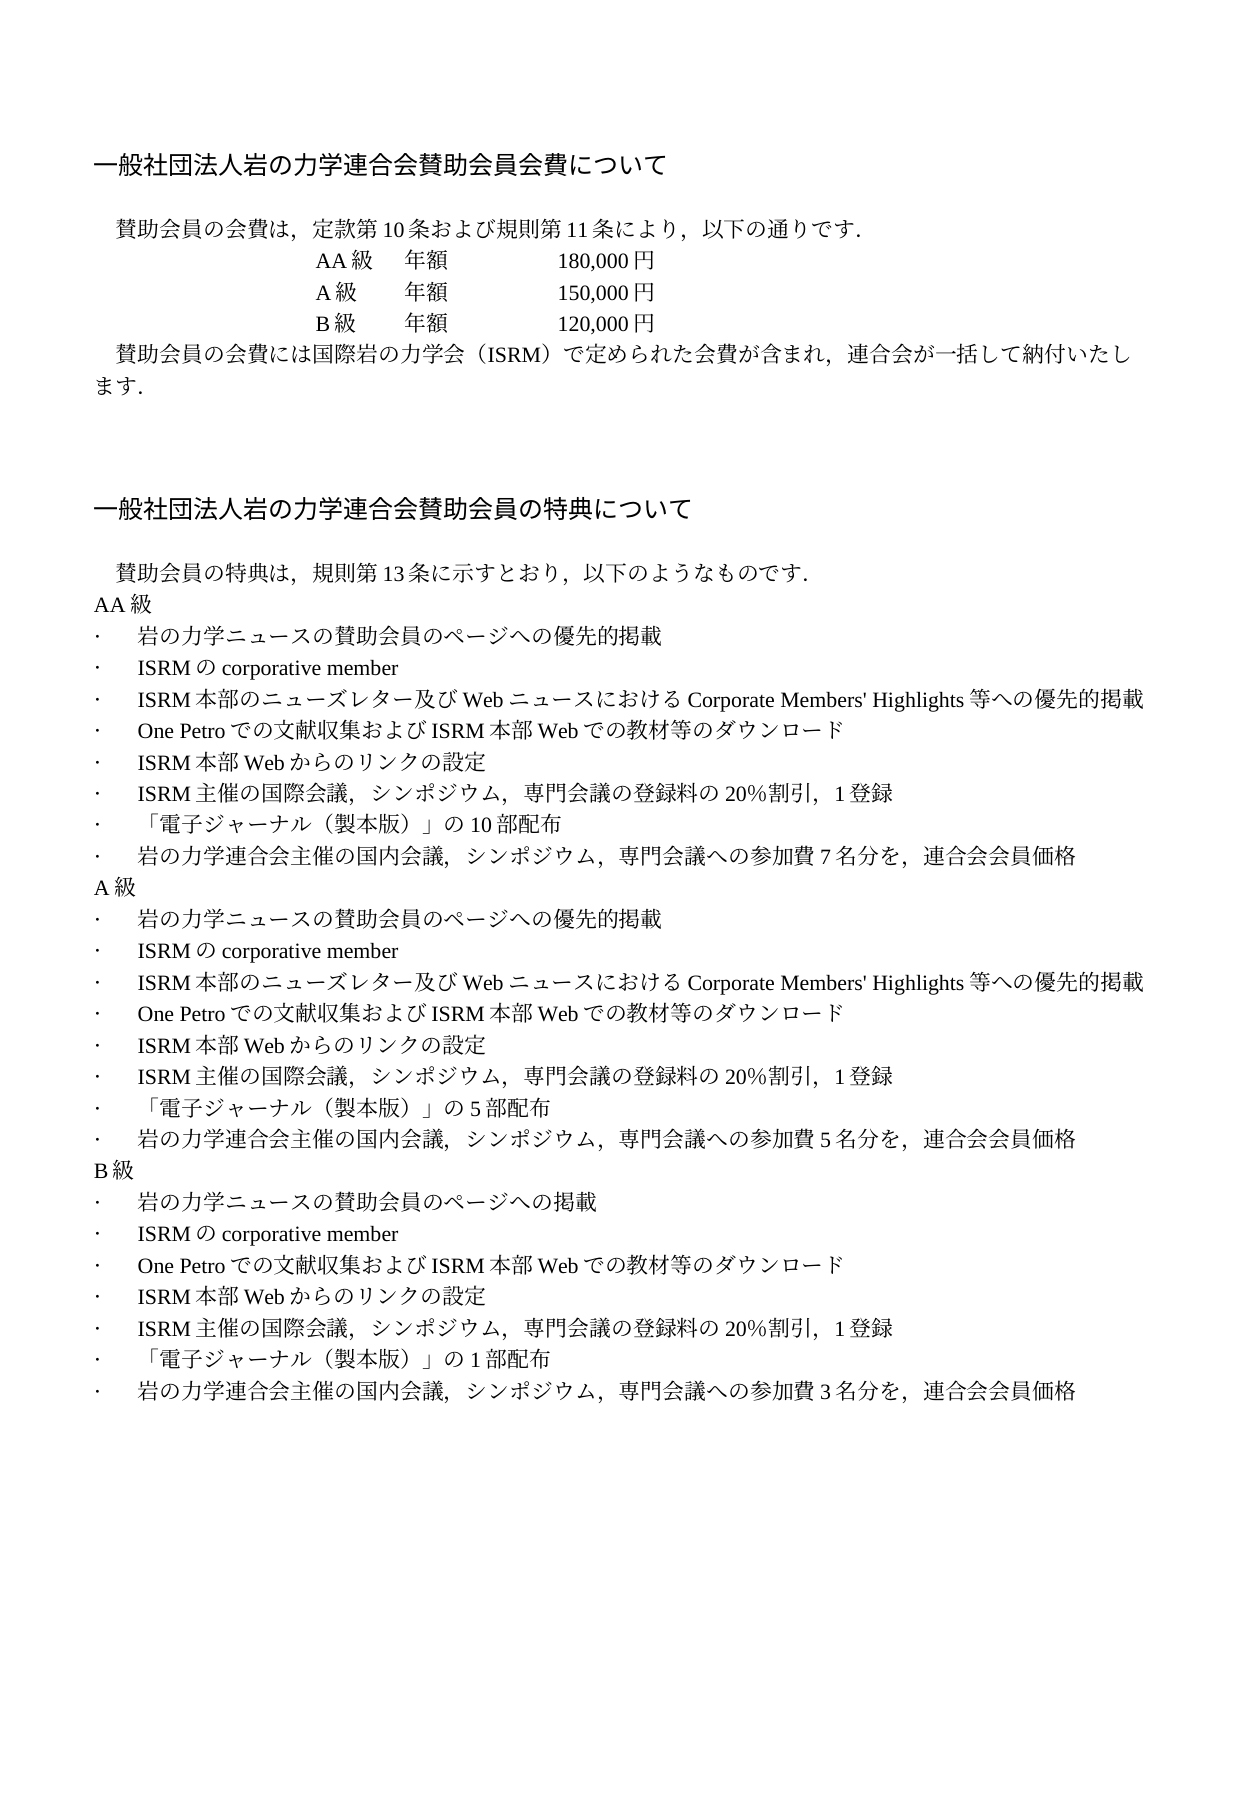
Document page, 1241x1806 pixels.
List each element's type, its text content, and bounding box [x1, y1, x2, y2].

text 賛助会員の特典は，規則第13条に示すとおり，以下のようなものです． [94, 556, 1146, 587]
text 一般社団法人岩の力学連合会賛助会員の特典について [94, 490, 1146, 526]
list 岩の力学連合会主催の国内会議，シンポジウム，専門会議への参加費5名分を，連合会会員価格 [94, 1122, 1146, 1154]
list ISRM本部Webからのリンクの設定 [94, 1028, 1146, 1059]
list ISRMのcorporative member [94, 1217, 1146, 1248]
list 岩の力学連合会主催の国内会議，シンポジウム，専門会議への参加費3名分を，連合会会員価格 [94, 1374, 1146, 1405]
list ISRMのcorporative member [94, 933, 1146, 965]
list 「電子ジャーナル（製本版）」の5部配布 [94, 1091, 1146, 1122]
text AA級 年額 180,000円 [315, 243, 1146, 275]
list 「電子ジャーナル（製本版）」の10部配布 [94, 808, 1146, 839]
list 岩の力学連合会主催の国内会議，シンポジウム，専門会議への参加費7名分を，連合会会員価格 [94, 839, 1146, 871]
list One Petroでの文献収集およびISRM本部Webでの教材等のダウンロード [94, 1248, 1146, 1279]
text A級 年額 150,000円 [315, 275, 1146, 306]
text A級 [94, 871, 1146, 902]
list One Petroでの文献収集およびISRM本部Webでの教材等のダウンロード [94, 996, 1146, 1028]
list ISRM本部Webからのリンクの設定 [94, 745, 1146, 776]
list ISRM主催の国際会議，シンポジウム，専門会議の登録料の20％割引，1登録 [94, 776, 1146, 808]
text 賛助会員の会費には国際岩の力学会（ISRM）で定められた会費が含まれ，連合会が一括して納付いたします． [94, 338, 1146, 401]
text 一般社団法人岩の力学連合会賛助会員会費について [94, 146, 1146, 182]
text AA級 [94, 587, 1146, 619]
list ISRM主催の国際会議，シンポジウム，専門会議の登録料の20％割引，1登録 [94, 1311, 1146, 1342]
list 岩の力学ニュースの賛助会員のページへの掲載 [94, 1185, 1146, 1217]
list One Petroでの文献収集およびISRM本部Webでの教材等のダウンロード [94, 713, 1146, 745]
list ISRMのcorporative member [94, 650, 1146, 682]
text B級 [94, 1154, 1146, 1185]
list ISRM本部のニューズレター及びWebニュースにおけるCorporate Members' Highlights等への優先的掲載 [94, 682, 1146, 713]
text 賛助会員の会費は，定款第10条および規則第11条により，以下の通りです． [94, 212, 1146, 243]
list 岩の力学ニュースの賛助会員のページへの優先的掲載 [94, 902, 1146, 933]
list ISRM本部のニューズレター及びWebニュースにおけるCorporate Members' Highlights等への優先的掲載 [94, 965, 1146, 996]
list ISRM主催の国際会議，シンポジウム，専門会議の登録料の20％割引，1登録 [94, 1059, 1146, 1091]
list 岩の力学ニュースの賛助会員のページへの優先的掲載 [94, 619, 1146, 650]
list ISRM本部Webからのリンクの設定 [94, 1279, 1146, 1311]
text B級 年額 120,000円 [315, 306, 1146, 338]
list 「電子ジャーナル（製本版）」の1部配布 [94, 1342, 1146, 1374]
